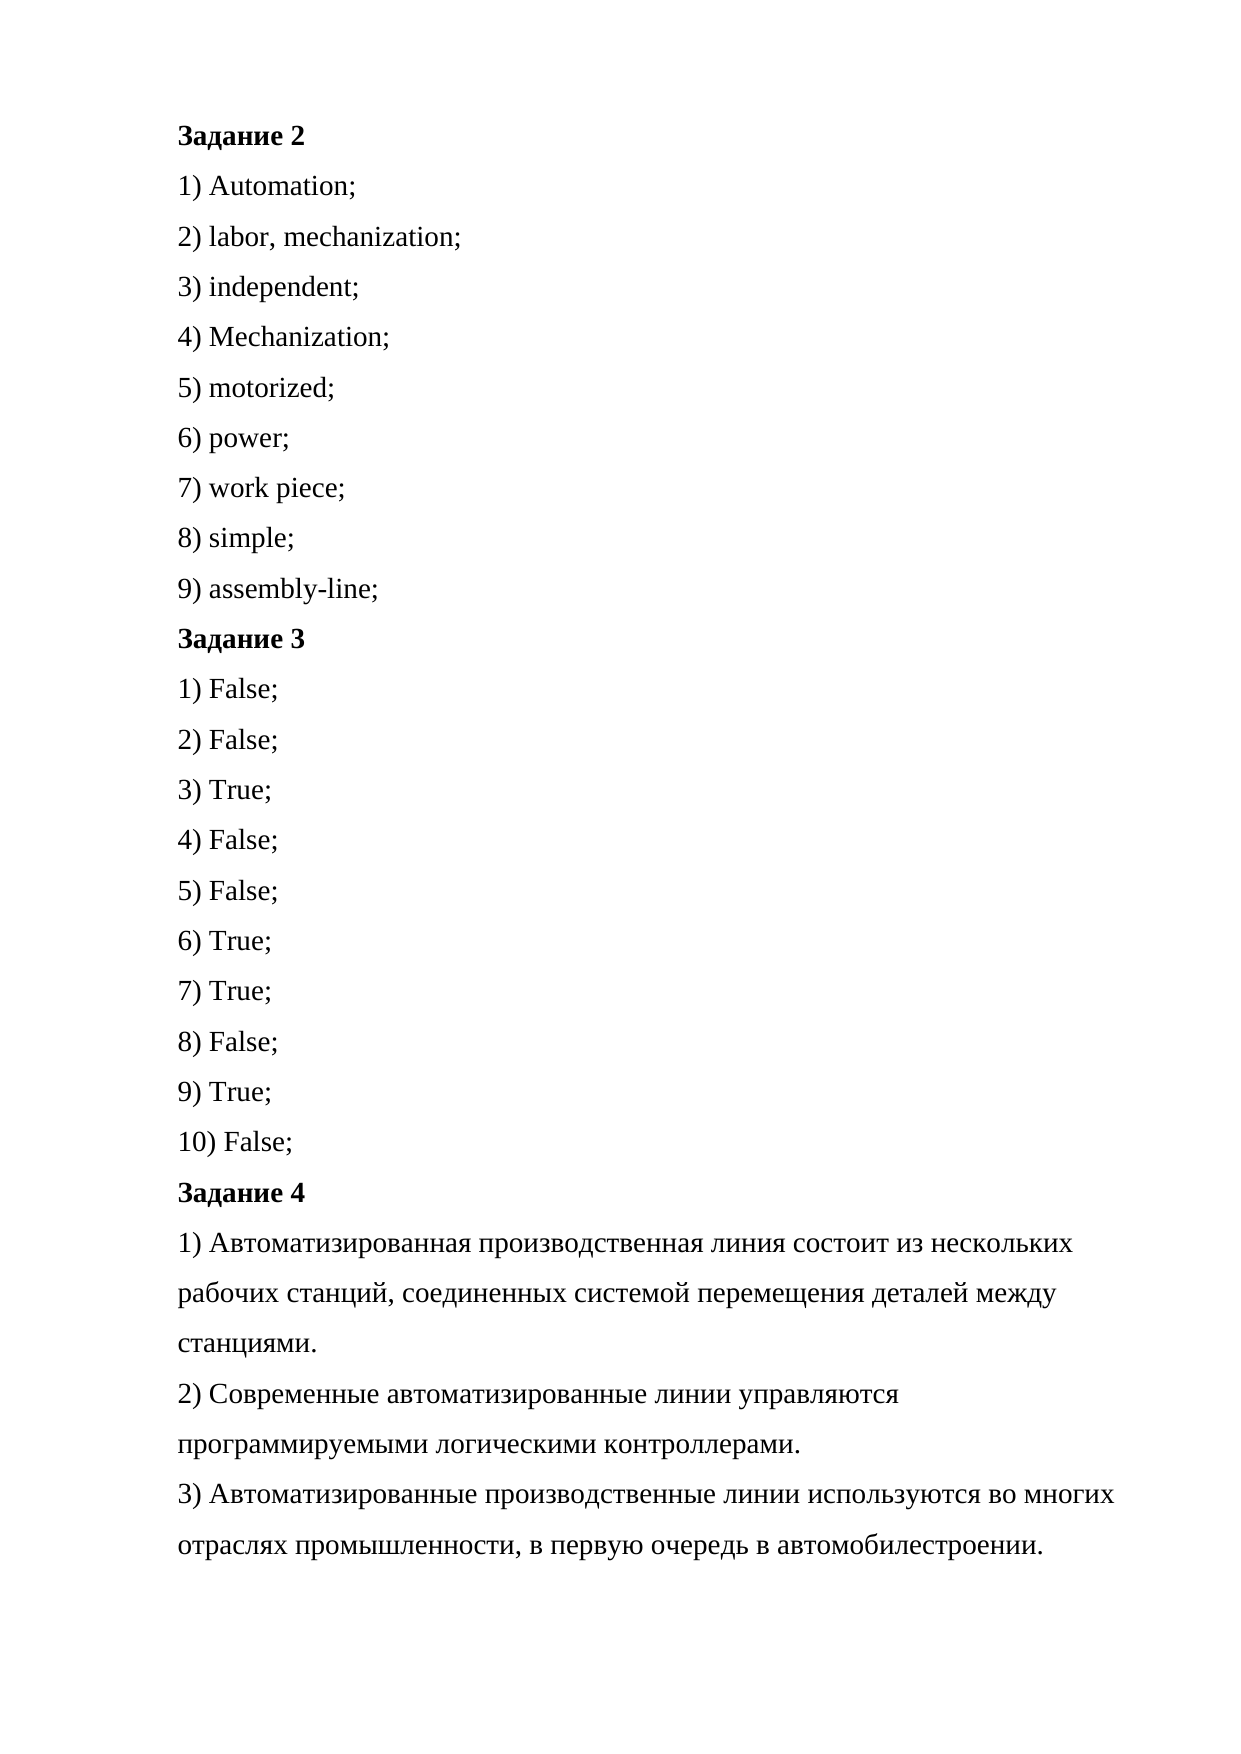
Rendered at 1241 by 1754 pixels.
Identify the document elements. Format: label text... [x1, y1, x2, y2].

text 7) True; [177, 973, 1152, 1007]
text Задание 2 [177, 118, 1152, 152]
text 6) True; [177, 923, 1152, 957]
text 10) False; [177, 1124, 1152, 1158]
text 8) False; [177, 1024, 1152, 1057]
text 7) work piece; [177, 470, 1152, 504]
text 4) False; [177, 822, 1152, 856]
text 9) assembly-line; [177, 571, 1152, 604]
text 5) motorized; [177, 370, 1152, 403]
text 9) True; [177, 1074, 1152, 1108]
text 2) False; [177, 722, 1152, 755]
text Задание 4 [177, 1175, 1152, 1208]
text 3) Автоматизированные производственные линии используются во многих отраслях промышленности, в первую очередь в автомобилестроении. [177, 1477, 1152, 1560]
text 2) labor, mechanization; [177, 219, 1152, 252]
text Задание 3 [177, 621, 1152, 655]
text 1) False; [177, 672, 1152, 705]
text 8) simple; [177, 521, 1152, 554]
text 5) False; [177, 873, 1152, 906]
text 1) Automation; [177, 168, 1152, 202]
text 6) power; [177, 420, 1152, 453]
text 1) Автоматизированная производственная линия состоит из нескольких рабочих станций, соединенных системой перемещения деталей между станциями. [177, 1225, 1152, 1359]
text 4) Mechanization; [177, 319, 1152, 353]
text 3) independent; [177, 269, 1152, 303]
text 3) True; [177, 772, 1152, 806]
text 2) Современные автоматизированные линии управляются программируемыми логическими контроллерами. [177, 1376, 1152, 1460]
